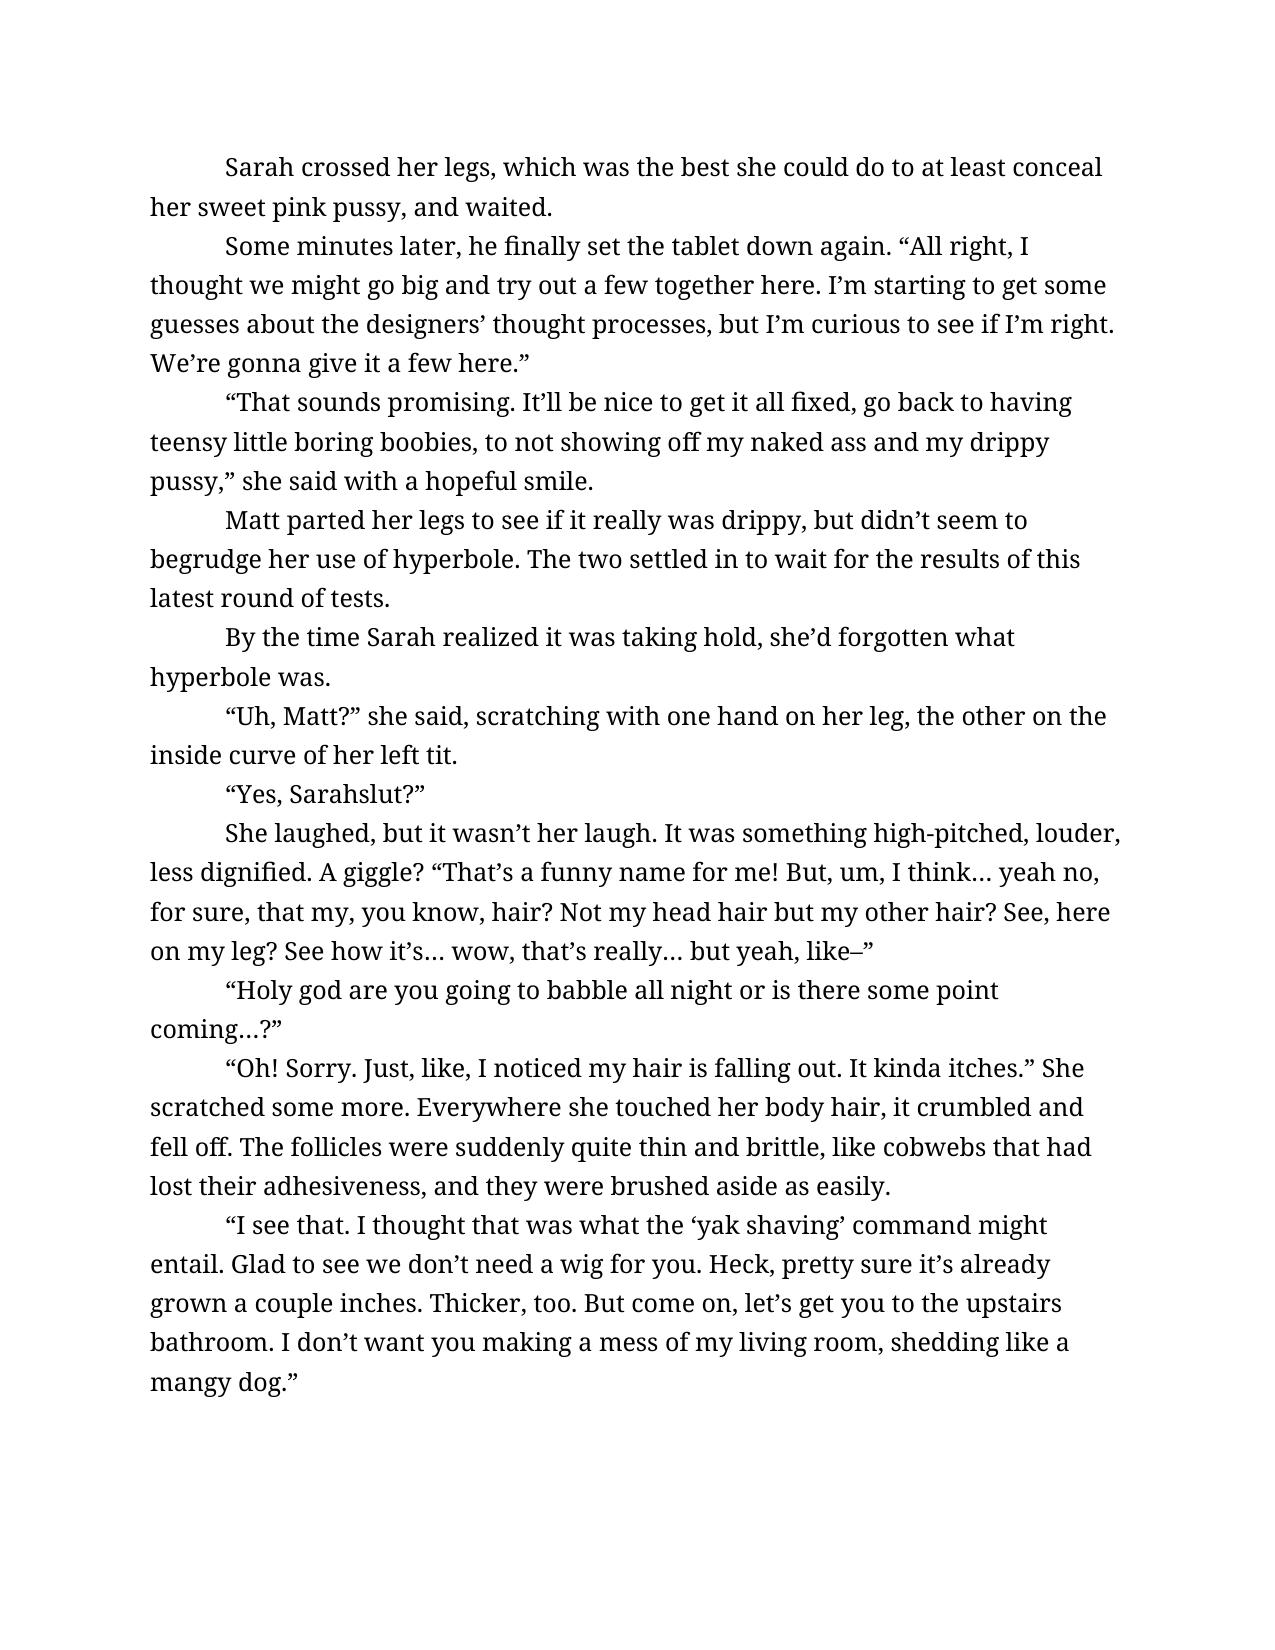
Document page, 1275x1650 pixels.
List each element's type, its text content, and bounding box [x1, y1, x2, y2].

text Sarah crossed her legs, which was the best she could do to at least conceal her sweet pink pussy, and waited. [150, 150, 1125, 223]
text “Yes, Sarahslut?” [150, 777, 1125, 811]
text “Holy god are you going to babble all night or is there some point coming…?” [150, 972, 1125, 1046]
text “That sounds promising. It’ll be nice to get it all fixed, go back to having teensy little boring boobies, to not showing off my naked ass and my drippy pussy,” she said with a hopeful smile. [150, 385, 1125, 497]
text She laughed, but it wasn’t her laugh. It was something high-pitched, louder, less dignified. A giggle? “That’s a funny name for me! But, um, I think… yeah no, for sure, that my, you know, hair? Not my head hair but my other hair? See, here on my leg? See how it’s… wow, that’s really… but yeah, like–” [150, 816, 1125, 967]
text Matt parted her legs to see if it really was drippy, but didn’t seem to begrudge her use of hyperbole. The two settled in to wait for the results of this latest round of tests. [150, 502, 1125, 615]
text Some minutes later, he finally set the tablet down again. “All right, I thought we might go big and try out a few together here. I’m starting to get some guesses about the designers’ thought processes, but I’m curious to see if I’m right. We’re gonna give it a few here.” [150, 228, 1125, 380]
text “I see that. I thought that was what the ‘yak shaving’ command might entail. Glad to see we don’t need a wig for you. Heck, pretty sure it’s already grown a couple inches. Thicker, too. But come on, let’s get you to the upstairs bathroom. I don’t want you making a mess of my living room, shedding like a mangy dog.” [150, 1207, 1125, 1398]
text By the time Sarah realized it was taking hold, she’d forgotten what hyperbole was. [150, 620, 1125, 693]
text “Oh! Sorry. Just, like, I noticed my hair is falling out. It kinda itches.” She scratched some more. Everywhere she touched her body hair, it crumbled and fell off. The follicles were suddenly quite thin and brittle, like cobwebs that had lost their adhesiveness, and they were brushed aside as easily. [150, 1051, 1125, 1202]
text “Uh, Matt?” she said, scratching with one hand on her leg, the other on the inside curve of her left tit. [150, 698, 1125, 772]
